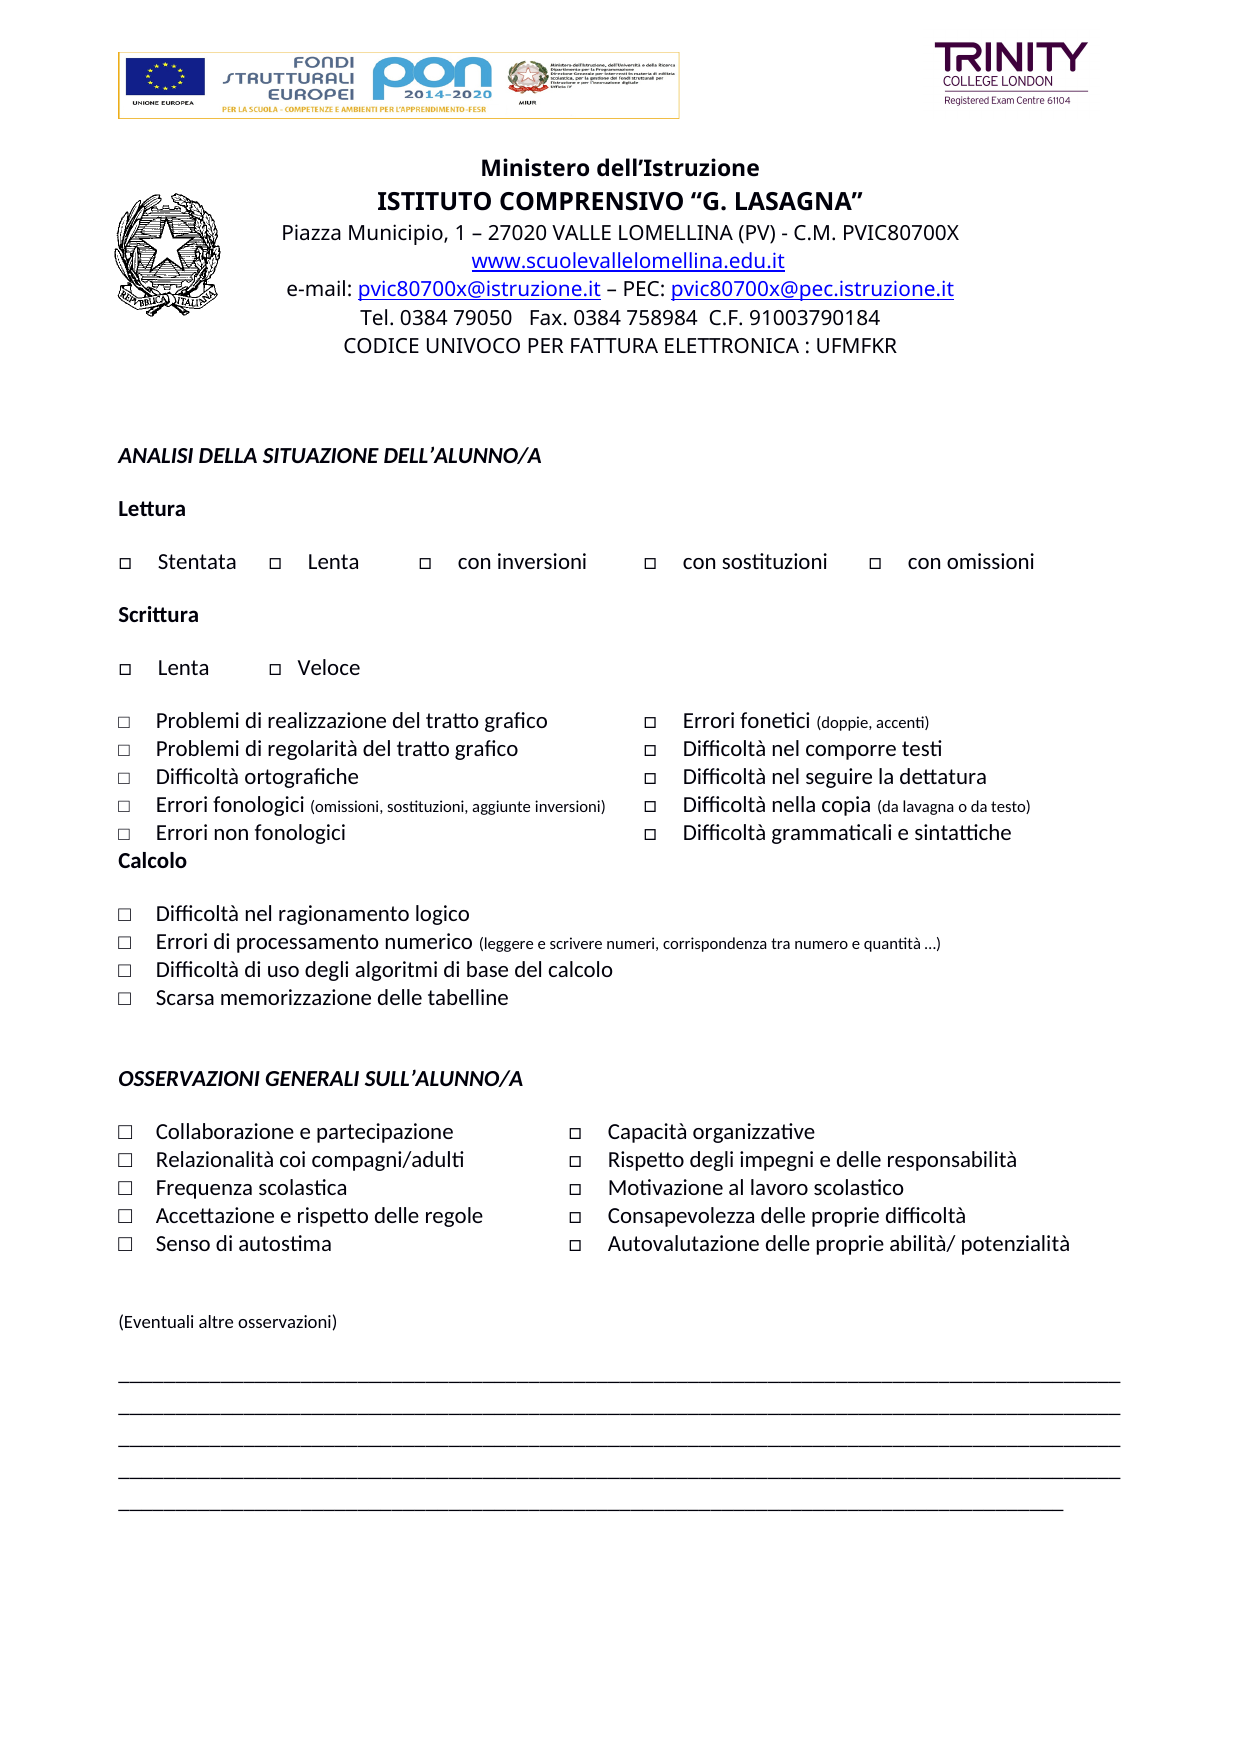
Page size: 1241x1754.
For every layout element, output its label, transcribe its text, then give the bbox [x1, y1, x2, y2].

picture [118, 52, 680, 119]
list Problemi di regolarità del tratto grafico □ Difficoltà nel comporre testi [118, 734, 1122, 762]
list Problemi di realizzazione del tratto grafico □ Errori fonetici (doppie, accenti) [118, 706, 1122, 734]
list Collaborazione e partecipazione □ Capacità organizzative [118, 1117, 1122, 1145]
text □ Lenta □ Veloce [118, 653, 1122, 681]
text ___________________________________________________________________________________________________________________________________________________________________________________________________________________________________________________________________________________________________________________________________________________________________________________________________________________________________________________ [118, 1358, 1122, 1514]
list Scarsa memorizzazione delle tabelline [118, 983, 1122, 1011]
list Senso di autostima □ Autovalutazione delle proprie abilità/ potenzialità [118, 1229, 1122, 1257]
list Difficoltà ortografiche □ Difficoltà nel seguire la dettatura [118, 762, 1122, 790]
text Lettura [118, 494, 1122, 522]
picture [108, 190, 226, 321]
list Relazionalità coi compagni/adulti □ Rispetto degli impegni e delle responsabilità [118, 1145, 1122, 1173]
list Difficoltà nel ragionamento logico [118, 899, 1122, 927]
text (Eventuali altre osservazioni) [118, 1310, 1122, 1333]
list Difficoltà di uso degli algoritmi di base del calcolo [118, 955, 1122, 983]
list Accettazione e rispetto delle regole □ Consapevolezza delle proprie difficoltà [118, 1201, 1122, 1229]
list Frequenza scolastica □ Motivazione al lavoro scolastico [118, 1173, 1122, 1201]
list Errori fonologici (omissioni, sostituzioni, aggiunte inversioni) □ Difficoltà nella copia (da lavagna o da testo) [118, 790, 1122, 818]
list Errori di processamento numerico (leggere e scrivere numeri, corrispondenza tra numero e quantità …) [118, 927, 1122, 955]
text ANALISI DELLA SITUAZIONE DELL’ALUNNO/A [118, 441, 1122, 469]
list Errori non fonologici □ Difficoltà grammaticali e sintattiche [118, 818, 1122, 846]
picture [922, 29, 1100, 119]
text □ Stentata □ Lenta □ con inversioni □ con sostituzioni □ con omissioni [118, 547, 1122, 575]
text Calcolo [118, 846, 1122, 874]
text OSSERVAZIONI GENERALI SULL’ALUNNO/A [118, 1064, 1122, 1092]
text Scrittura [118, 600, 1122, 628]
